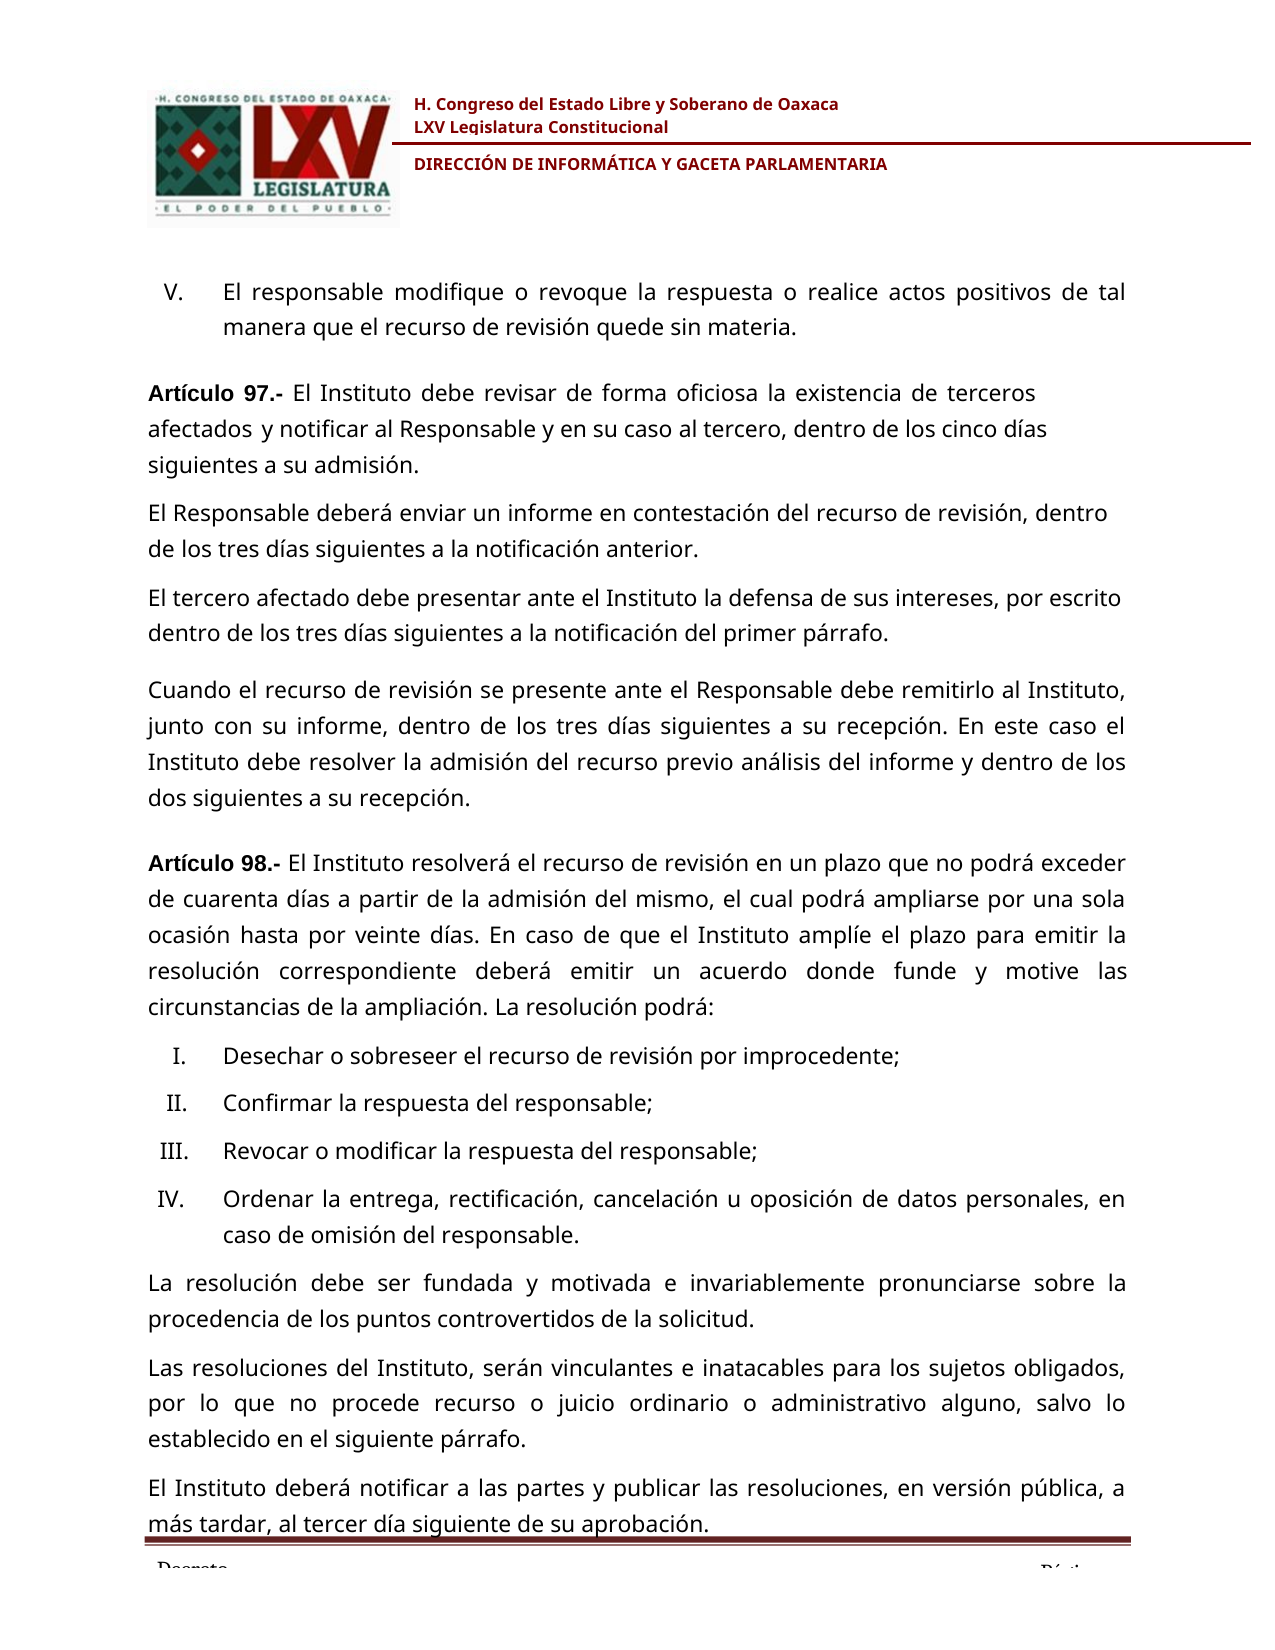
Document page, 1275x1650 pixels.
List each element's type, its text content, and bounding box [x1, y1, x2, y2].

list Desechar o sobreseer el recurso de revisión por improcedente; [172, 1040, 1139, 1071]
list El responsable modifique o revoque la respuesta o realice actos positivos de tal manera que el recurso de revisión quede sin materia. [163, 275, 1127, 343]
text El tercero afectado debe presentar ante el Instituto la defensa de sus intereses, por escrito dentro de los tres días siguientes a la notificación del primer párrafo. [148, 581, 1139, 649]
text El Responsable deberá enviar un informe en contestación del recurso de revisión, dentro de los tres días siguientes a la notificación anterior. [148, 497, 1139, 564]
list Confirmar la respuesta del responsable; [166, 1087, 1139, 1118]
text El Instituto deberá notificar a las partes y publicar las resoluciones, en versión pública, a más tardar, al tercer día siguiente de su aprobación. [148, 1472, 1127, 1539]
text Cuando el recurso de revisión se presente ante el Responsable debe remitirlo al Instituto, junto con su informe, dentro de los tres días siguientes a su recepción. En este caso el Instituto debe resolver la admisión del recurso previo análisis del informe y dentro de los dos siguientes a su recepción. [148, 674, 1127, 813]
list Revocar o modificar la respuesta del responsable; [159, 1135, 1139, 1166]
list Ordenar la entrega, rectificación, cancelación u oposición de datos personales, en caso de omisión del responsable. [157, 1183, 1127, 1250]
text La resolución debe ser fundada y motivada e invariablemente pronunciarse sobre la procedencia de los puntos controvertidos de la solicitud. [148, 1267, 1127, 1334]
text Artículo 97.- El Instituto debe revisar de forma oficiosa la existencia de terceros afectados y notificar al Responsable y en su caso al tercero, dentro de los cinco días siguientes a su admisión. [148, 377, 1139, 480]
text Artículo 98.- El Instituto resolverá el recurso de revisión en un plazo que no podrá exceder de cuarenta días a partir de la admisión del mismo, el cual podrá ampliarse por una sola ocasión hasta por veinte días. En caso de que el Instituto amplíe el plazo para emitir la resolución correspondiente deberá emitir un acuerdo donde funde y motive las circunstancias de la ampliación. La resolución podrá: [148, 847, 1127, 1022]
text Las resoluciones del Instituto, serán vinculantes e inatacables para los sujetos obligados, por lo que no procede recurso o juicio ordinario o administrativo alguno, salvo lo establecido en el siguiente párrafo. [148, 1351, 1127, 1454]
picture [146, 80, 400, 228]
